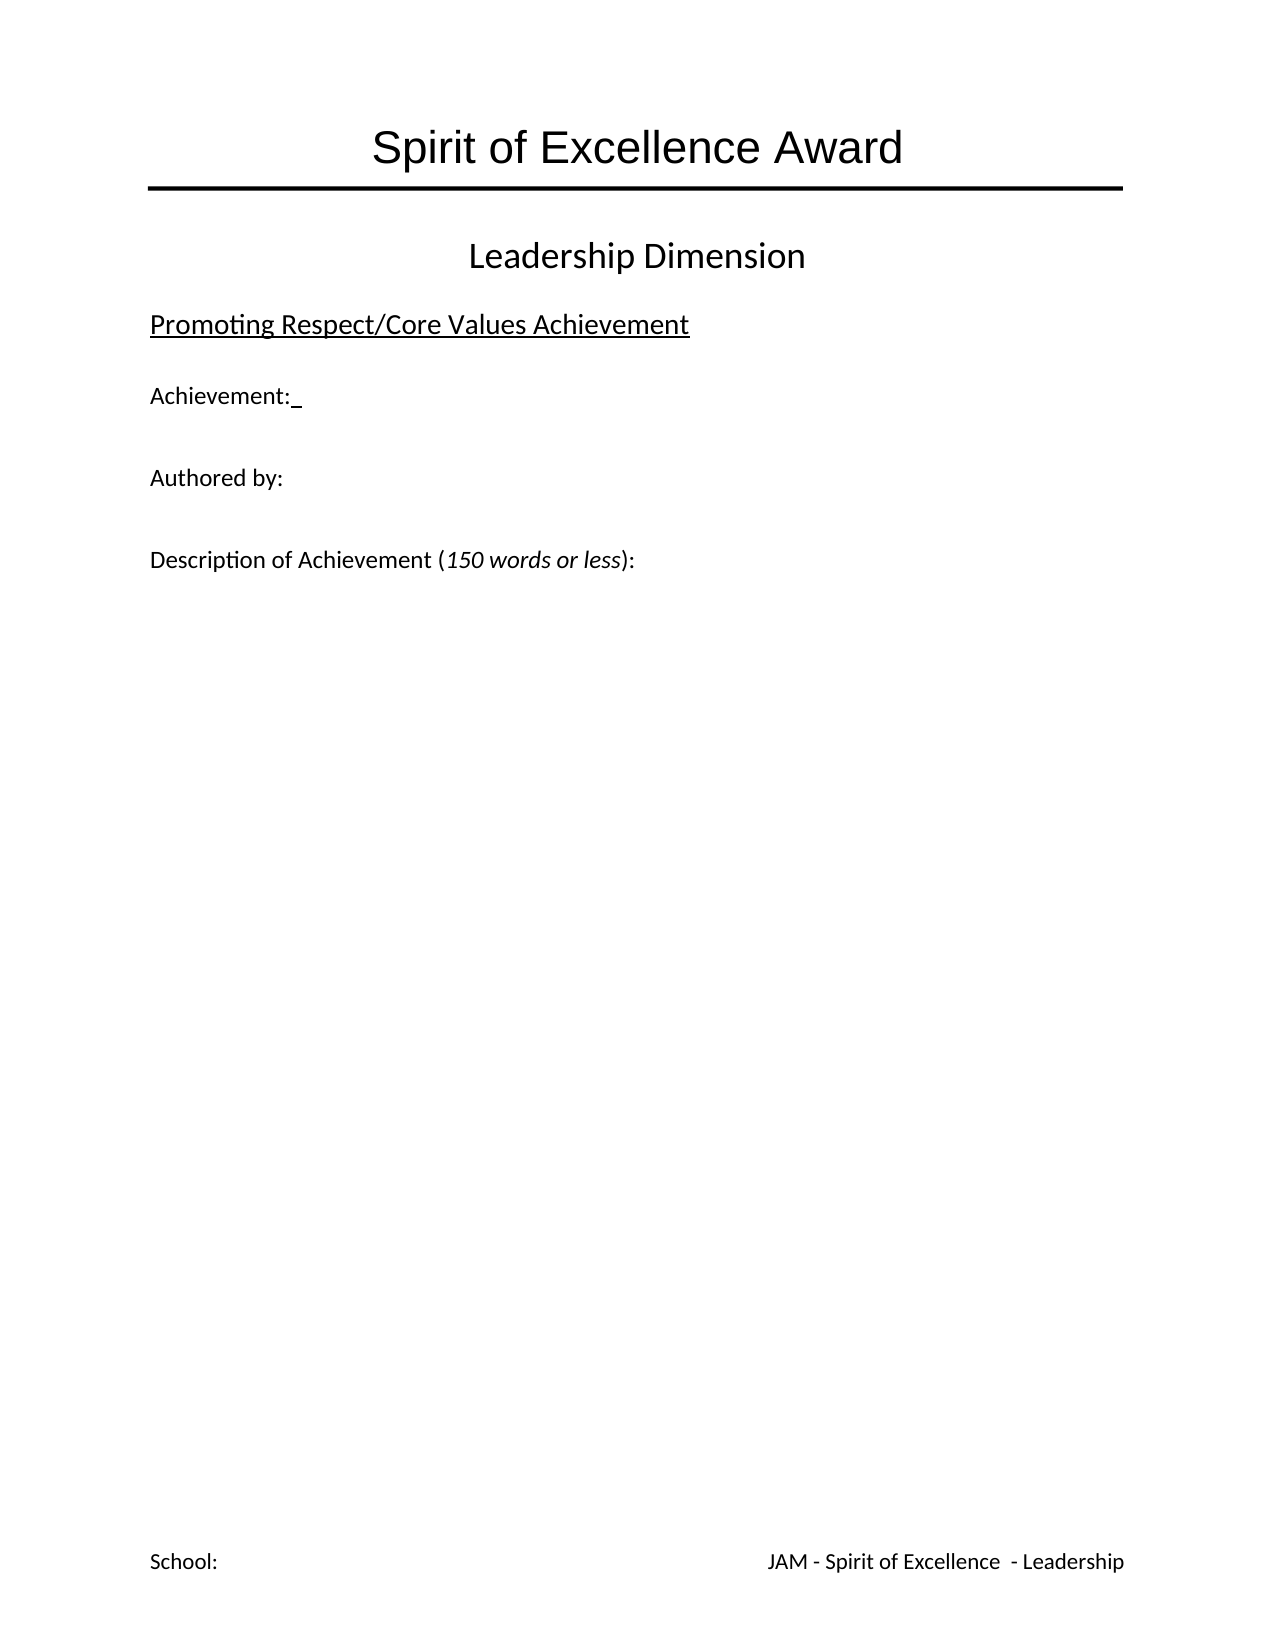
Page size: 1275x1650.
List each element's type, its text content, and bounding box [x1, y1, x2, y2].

text Promoting Respect/Core Values Achievement [150, 306, 1125, 342]
text Description of Achievement (150 words or less): [150, 544, 1125, 574]
text Leadership Dimension [150, 232, 1125, 278]
text Authored by: [150, 462, 1125, 493]
text Achievement: [150, 380, 1125, 411]
